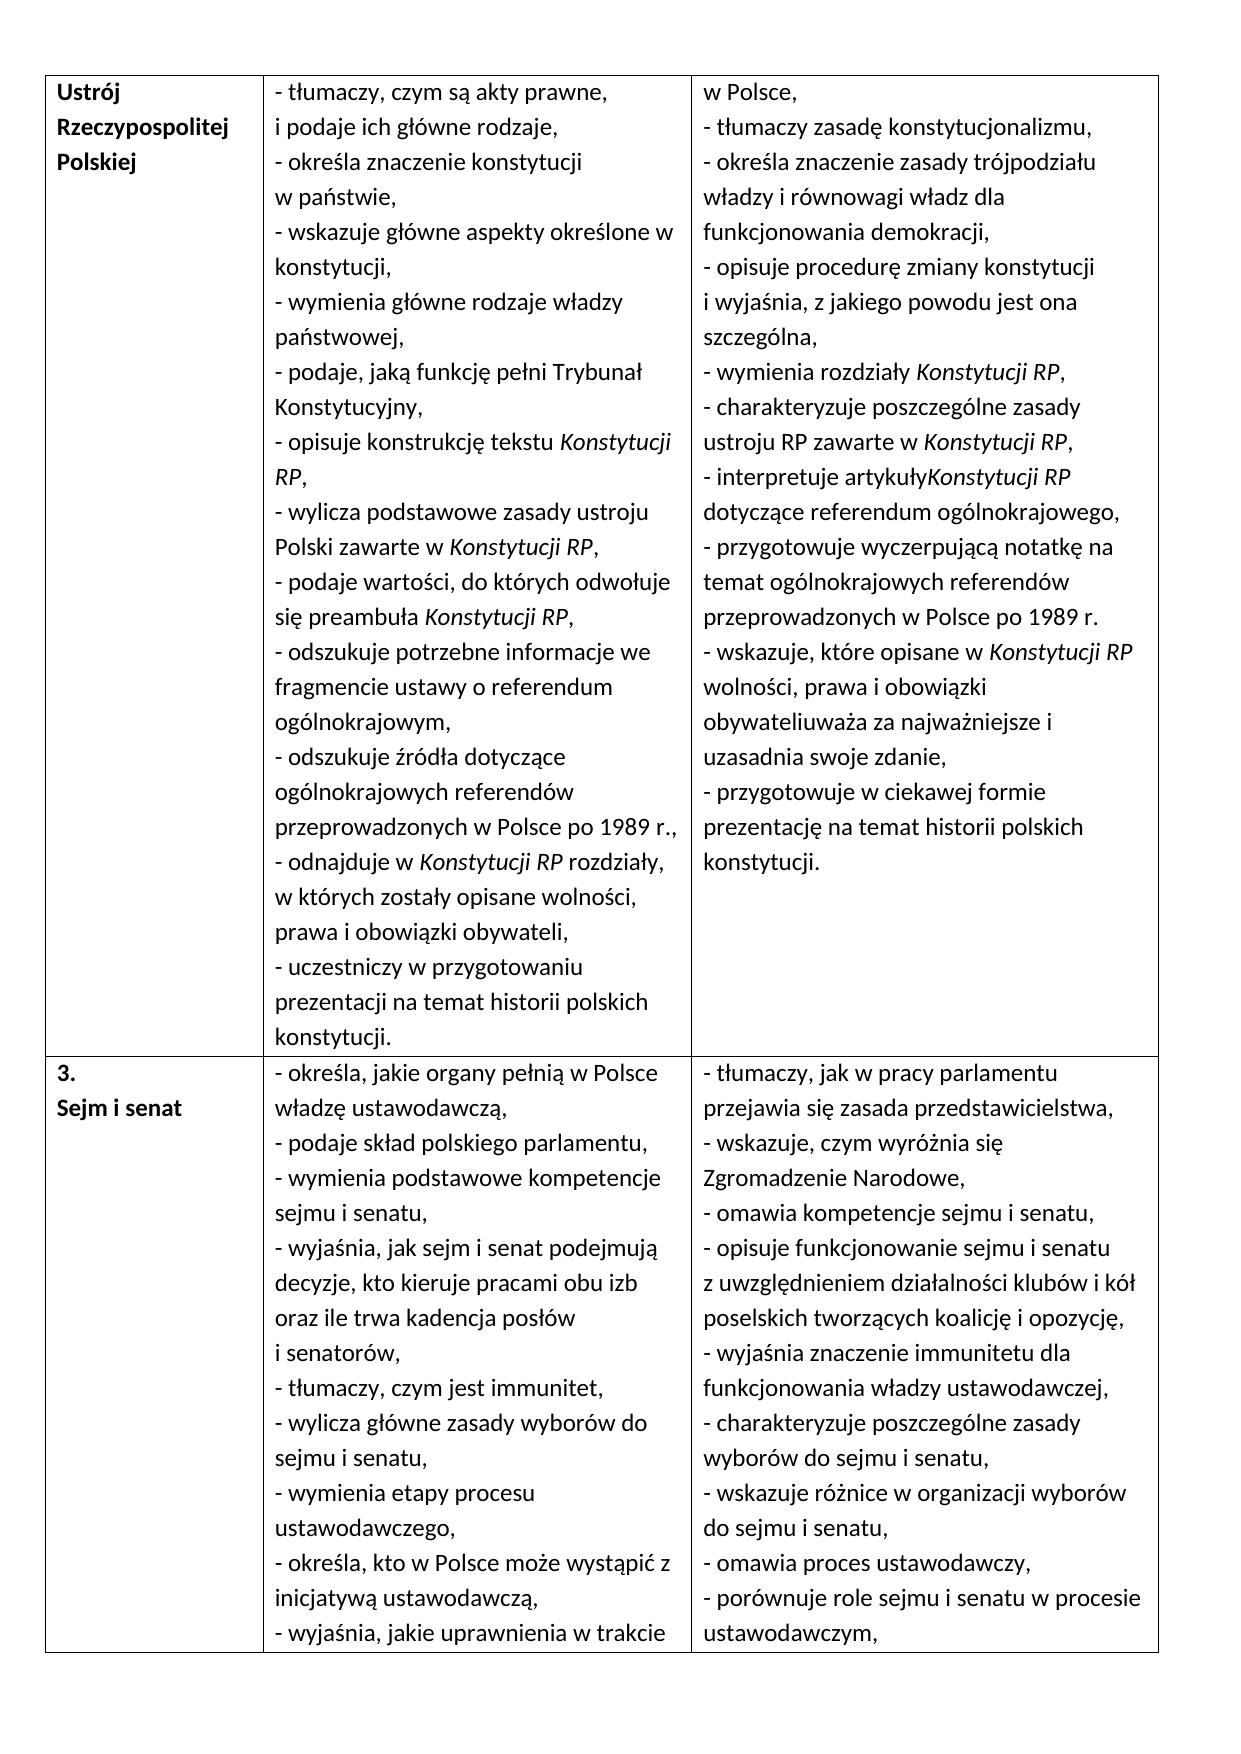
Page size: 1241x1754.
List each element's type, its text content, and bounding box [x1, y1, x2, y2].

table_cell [692, 1057, 1158, 1652]
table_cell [692, 76, 1158, 1056]
table_cell 3. Sejm i senat [46, 1057, 263, 1652]
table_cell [264, 1057, 691, 1652]
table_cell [46, 76, 263, 1056]
